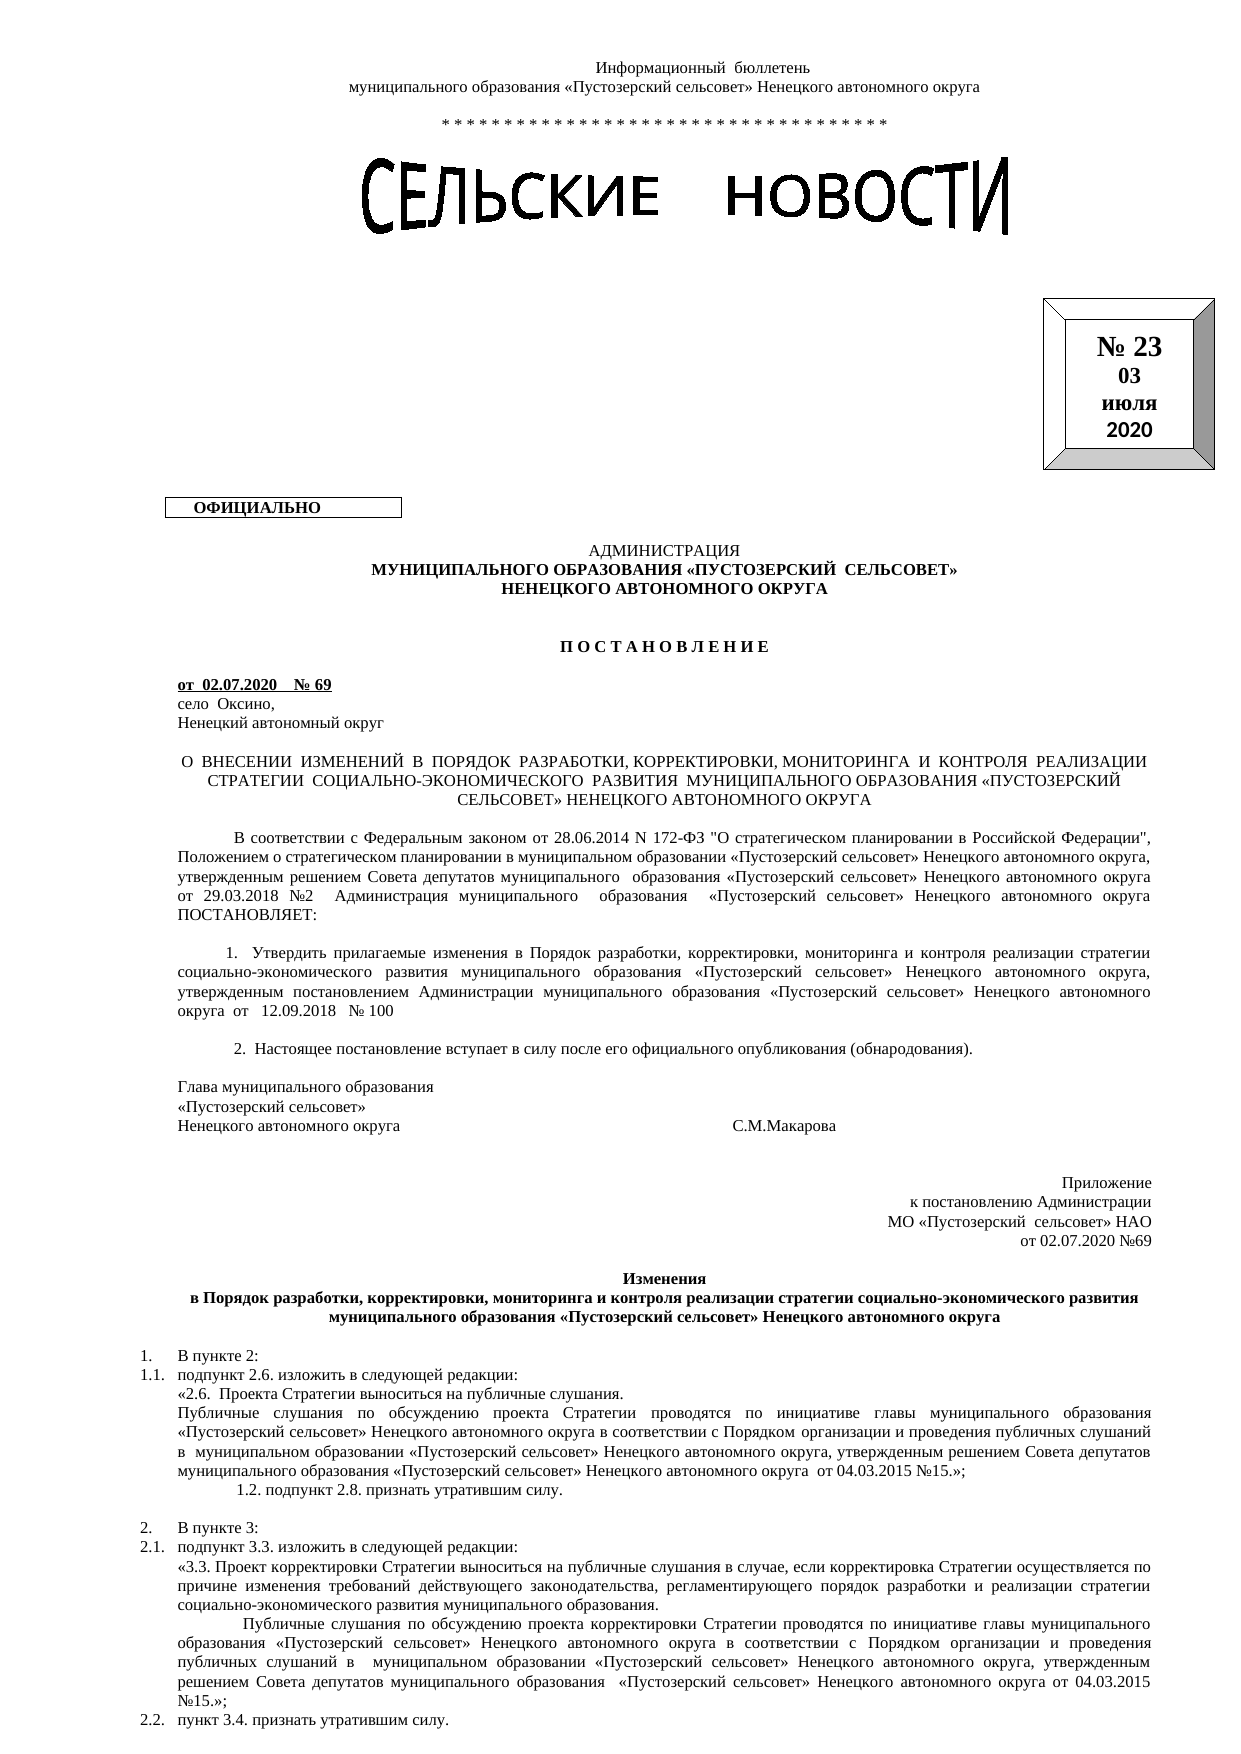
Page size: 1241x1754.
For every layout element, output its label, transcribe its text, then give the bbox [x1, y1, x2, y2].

text Публичные слушания по обсуждению проекта Стратегии проводятся по инициативе главы муниципального образования «Пустозерский сельсовет» Ненецкого автономного округа в соответствии с Порядком организации и проведения публичных слушаний в муниципальном образовании «Пустозерский сельсовет» Ненецкого автономного округа, утвержденным решением Совета депутатов муниципального образования «Пустозерский сельсовет» Ненецкого автономного округа от 04.03.2015 №15.»; [177, 1403, 1152, 1480]
text от 02.07.2020 №69 [177, 1231, 1152, 1250]
title в Порядок разработки, корректировки, мониторинга и контроля реализации стратегии социально-экономического развития муниципального образования «Пустозерский сельсовет» Ненецкого автономного округа [177, 1288, 1152, 1326]
table_header ОФИЦИАЛЬНО [166, 498, 401, 517]
text 1. Утвердить прилагаемые изменения в Порядок разработки, корректировки, мониторинга и контроля реализации стратегии социально-экономического развития муниципального образования «Пустозерский сельсовет» Ненецкого автономного округа, утвержденным постановлением Администрации муниципального образования «Пустозерский сельсовет» Ненецкого автономного округа от 12.09.2018 № 100 [177, 943, 1152, 1020]
title АДМИНИСТРАЦИЯ [177, 541, 1152, 560]
text «Пустозерский сельсовет» [177, 1096, 1152, 1116]
text «3.3. Проект корректировки Стратегии выноситься на публичные слушания в случае, если корректировка Стратегии осуществляется по причине изменения требований действующего законодательства, регламентирующего порядок разработки и реализации стратегии социально-экономического развития муниципального образования. [177, 1556, 1152, 1614]
title Изменения [177, 1269, 1152, 1288]
title О ВНЕСЕНИИ ИЗМЕНЕНИЙ В ПОРЯДОК РАЗРАБОТКИ, КОРРЕКТИРОВКИ, МОНИТОРИНГА И КОНТРОЛЯ РЕАЛИЗАЦИИ СТРАТЕГИИ СОЦИАЛЬНО-ЭКОНОМИЧЕСКОГО РАЗВИТИЯ МУНИЦИПАЛЬНОГО ОБРАЗОВАНИЯ «ПУСТОЗЕРСКИЙ СЕЛЬСОВЕТ» НЕНЕЦКОГО АВТОНОМНОГО ОКРУГА [177, 751, 1152, 809]
list пункт 3.4. признать утратившим силу. [140, 1710, 1152, 1729]
text В соответствии с Федеральным законом от 28.06.2014 N 172-ФЗ "О стратегическом планировании в Российской Федерации", Положением о стратегическом планировании в муниципальном образовании «Пустозерский сельсовет» Ненецкого автономного округа, утвержденным решением Совета депутатов муниципального образования «Пустозерский сельсовет» Ненецкого автономного округа от 29.03.2018 №2 Администрация муниципального образования «Пустозерский сельсовет» Ненецкого автономного округа ПОСТАНОВЛЯЕТ: [177, 828, 1152, 924]
text МУНИЦИПАЛЬНОГО ОБРАЗОВАНИЯ «ПУСТОЗЕРСКИЙ СЕЛЬСОВЕТ» [177, 560, 1152, 579]
list В пункте 3: [140, 1518, 1152, 1537]
list В пункте 2: [140, 1346, 1152, 1365]
subtitle П О С Т А Н О В Л Е Н И Е [177, 636, 1152, 656]
text Приложение [177, 1173, 1152, 1192]
text Ненецкий автономный округ [177, 713, 1152, 732]
text Ненецкого автономного округа С.М.Макарова [177, 1116, 1152, 1135]
text от 02.07.2020 № 69 [177, 675, 1152, 694]
text 1.2. подпункт 2.8. признать утратившим силу. [177, 1480, 1152, 1499]
text к постановлению Администрации [177, 1192, 1152, 1211]
text Информационный бюллетень [177, 57, 1228, 77]
text Глава муниципального образования [177, 1077, 1152, 1096]
list подпункт 2.6. изложить в следующей редакции: [140, 1365, 1152, 1384]
text 2. Настоящее постановление вступает в силу после его официального опубликования (обнародования). [177, 1039, 1152, 1058]
text МО «Пустозерский сельсовет» НАО [177, 1211, 1152, 1231]
text село Оксино, [177, 694, 1152, 713]
text Публичные слушания по обсуждению проекта корректировки Стратегии проводятся по инициативе главы муниципального образования «Пустозерский сельсовет» Ненецкого автономного округа в соответствии с Порядком организации и проведения публичных слушаний в муниципальном образовании «Пустозерский сельсовет» Ненецкого автономного округа, утвержденным решением Совета депутатов муниципального образования «Пустозерский сельсовет» Ненецкого автономного округа от 04.03.2015 №15.»; [177, 1614, 1152, 1710]
list подпункт 3.3. изложить в следующей редакции: [140, 1537, 1152, 1556]
text НЕНЕЦКОГО АВТОНОМНОГО ОКРУГА [177, 579, 1152, 598]
text * * * * * * * * * * * * * * * * * * * * * * * * * * * * * * * * * * * * [177, 115, 1152, 134]
text муниципального образования «Пустозерский сельсовет» Ненецкого автономного округа [177, 77, 1152, 96]
text «2.6. Проекта Стратегии выноситься на публичные слушания. [177, 1384, 1152, 1403]
